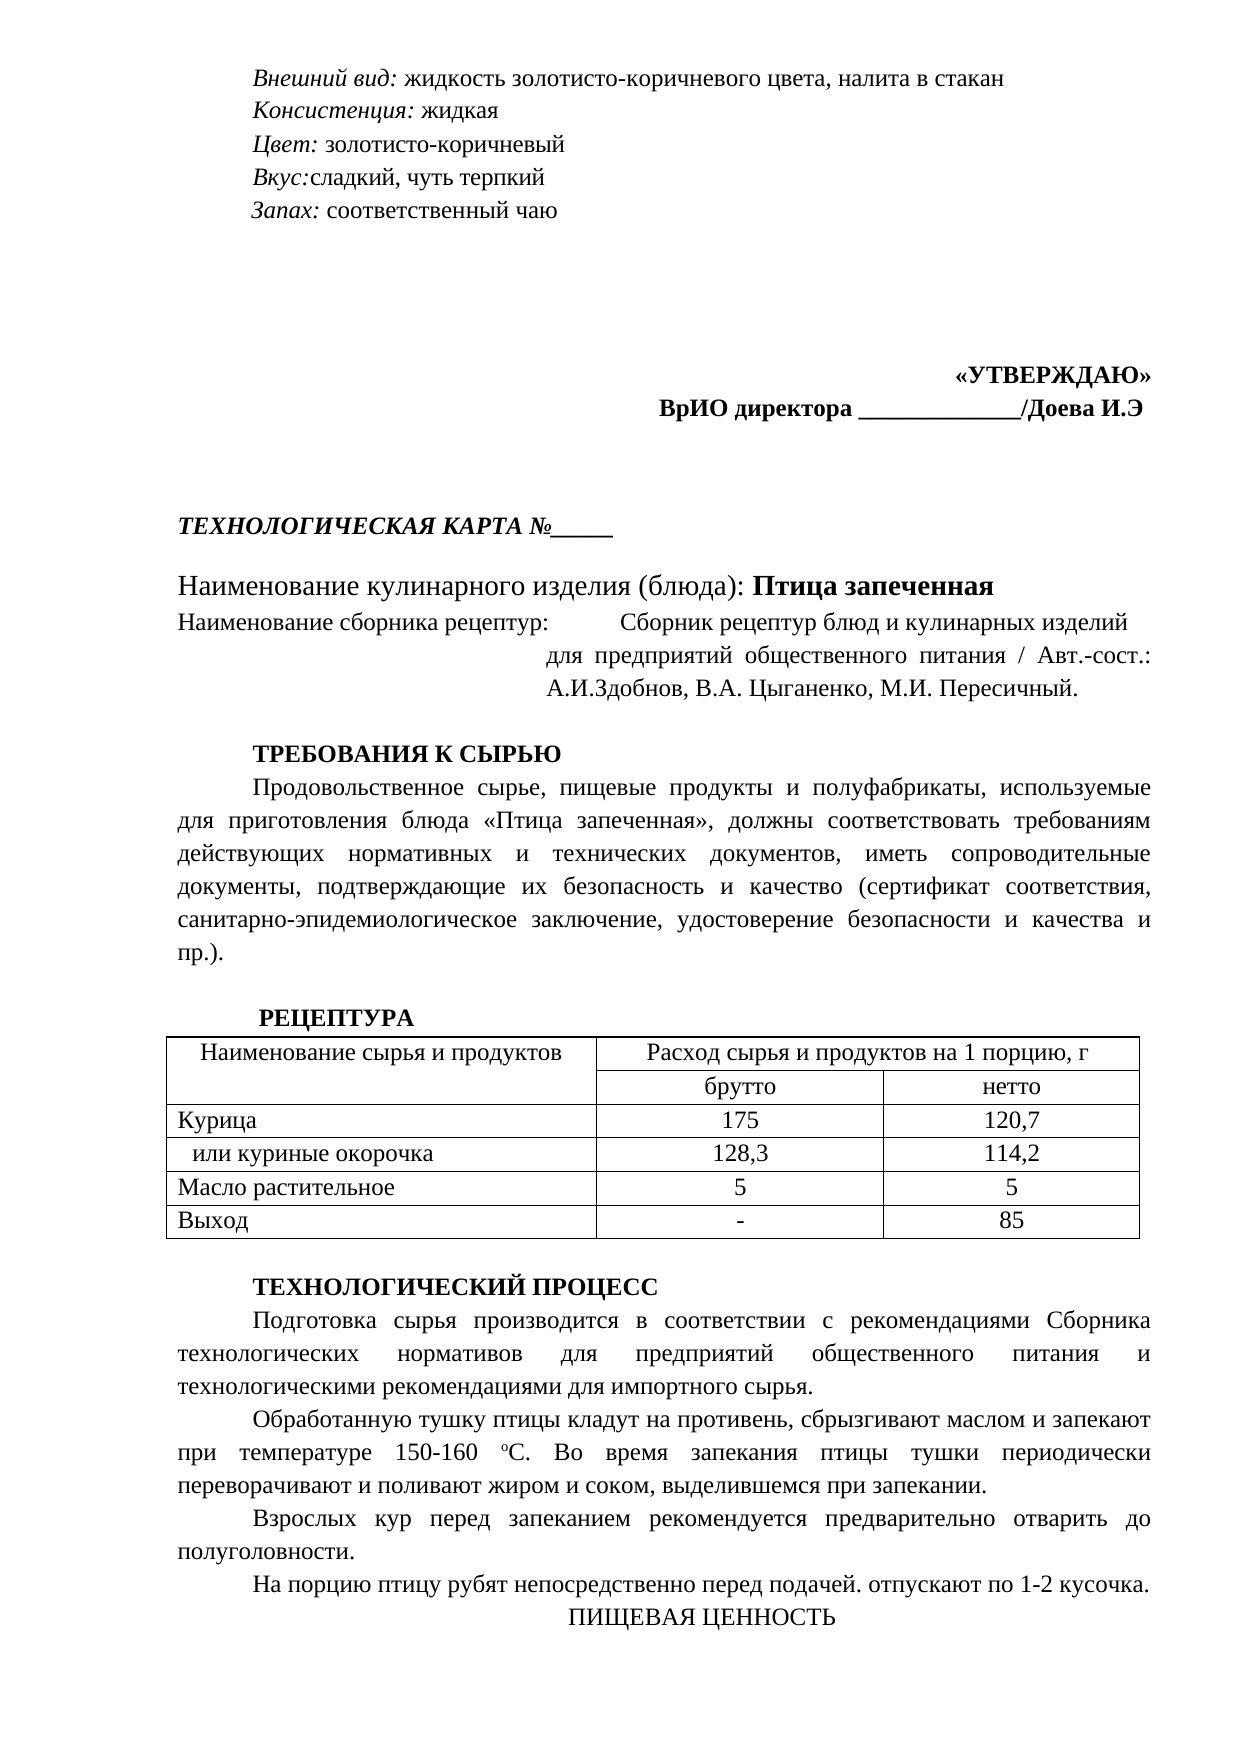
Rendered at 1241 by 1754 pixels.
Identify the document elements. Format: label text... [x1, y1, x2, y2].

text Запах: соответственный чаю [179, 195, 1152, 223]
table_cell Масло растительное [167, 1172, 596, 1204]
table_cell - [597, 1206, 883, 1238]
text Внешний вид: жидкость золотисто-коричневого цвета, налита в стакан [177, 63, 1152, 91]
text Консистенция: жидкая [177, 96, 1152, 124]
table_cell 114,2 [884, 1138, 1139, 1171]
text ТЕХНОЛОГИЧЕСКАЯ КАРТА №_____ [177, 511, 1152, 540]
text Вкус:сладкий, чуть терпкий [177, 162, 1152, 190]
text «УТВЕРЖДАЮ» [177, 360, 1152, 388]
table_cell 5 [597, 1172, 883, 1204]
table_cell 85 [884, 1206, 1139, 1238]
table_cell Курица [167, 1105, 596, 1137]
text Цвет: золотисто-коричневый [177, 129, 1152, 157]
text На порцию птицу рубят непосредственно перед подачей. отпускают по 1-2 кусочка. [177, 1569, 1152, 1598]
text ПИЩЕВАЯ ЦЕННОСТЬ [177, 1602, 1152, 1631]
table_cell брутто [597, 1071, 883, 1104]
text ТРЕБОВАНИЯ К СЫРЬЮ [177, 739, 1152, 768]
text для предприятий общественного питания / Авт.-сост.: А.И.Здобнов, В.А. Цыганенко, М.И. Пересичный. [546, 640, 1152, 702]
text Подготовка сырья производится в соответствии с рекомендациями Сборника технологических нормативов для предприятий общественного питания и технологическими рекомендациями для импортного сырья. [177, 1305, 1152, 1400]
text ТЕХНОЛОГИЧЕСКИЙ ПРОЦЕСС [177, 1272, 1152, 1301]
text Взрослых кур перед запеканием рекомендуется предварительно отварить до полуголовности. [177, 1503, 1152, 1565]
table_cell Выход [167, 1206, 596, 1238]
text Наименование сборника рецептур: Сборник рецептур блюд и кулинарных изделий [177, 607, 1152, 636]
table_cell или куриные окорочка [167, 1138, 596, 1171]
text Продовольственное сырье, пищевые продукты и полуфабрикаты, используемые для приготовления блюда «Птица запеченная», должны соответствовать требованиям действующих нормативных и технических документов, иметь сопроводительные документы, подтверждающие их безопасность и качество (сертификат соответствия, санитарно-эпидемиологическое заключение, удостоверение безопасности и качества и пр.). [177, 772, 1152, 966]
table_cell 5 [884, 1172, 1139, 1204]
text ВрИО директора _____________/Доева И.Э [177, 393, 1152, 422]
text РЕЦЕПТУРА [177, 1003, 1152, 1032]
text Обработанную тушку птицы кладут на противень, сбрызгивают маслом и запекают при температуре 150-160 оС. Во время запекания птицы тушки периодически переворачивают и поливают жиром и соком, выделившемся при запекании. [177, 1404, 1152, 1499]
table_header Наименование сырья и продуктов [167, 1038, 596, 1104]
table_cell 175 [597, 1105, 883, 1137]
table_cell 120,7 [884, 1105, 1139, 1137]
table_header Расход сырья и продуктов на 1 порцию, г [597, 1038, 1139, 1070]
table_cell нетто [884, 1071, 1139, 1104]
text Наименование кулинарного изделия (блюда): Птица запеченная [177, 568, 1152, 602]
table_cell 128,3 [597, 1138, 883, 1171]
